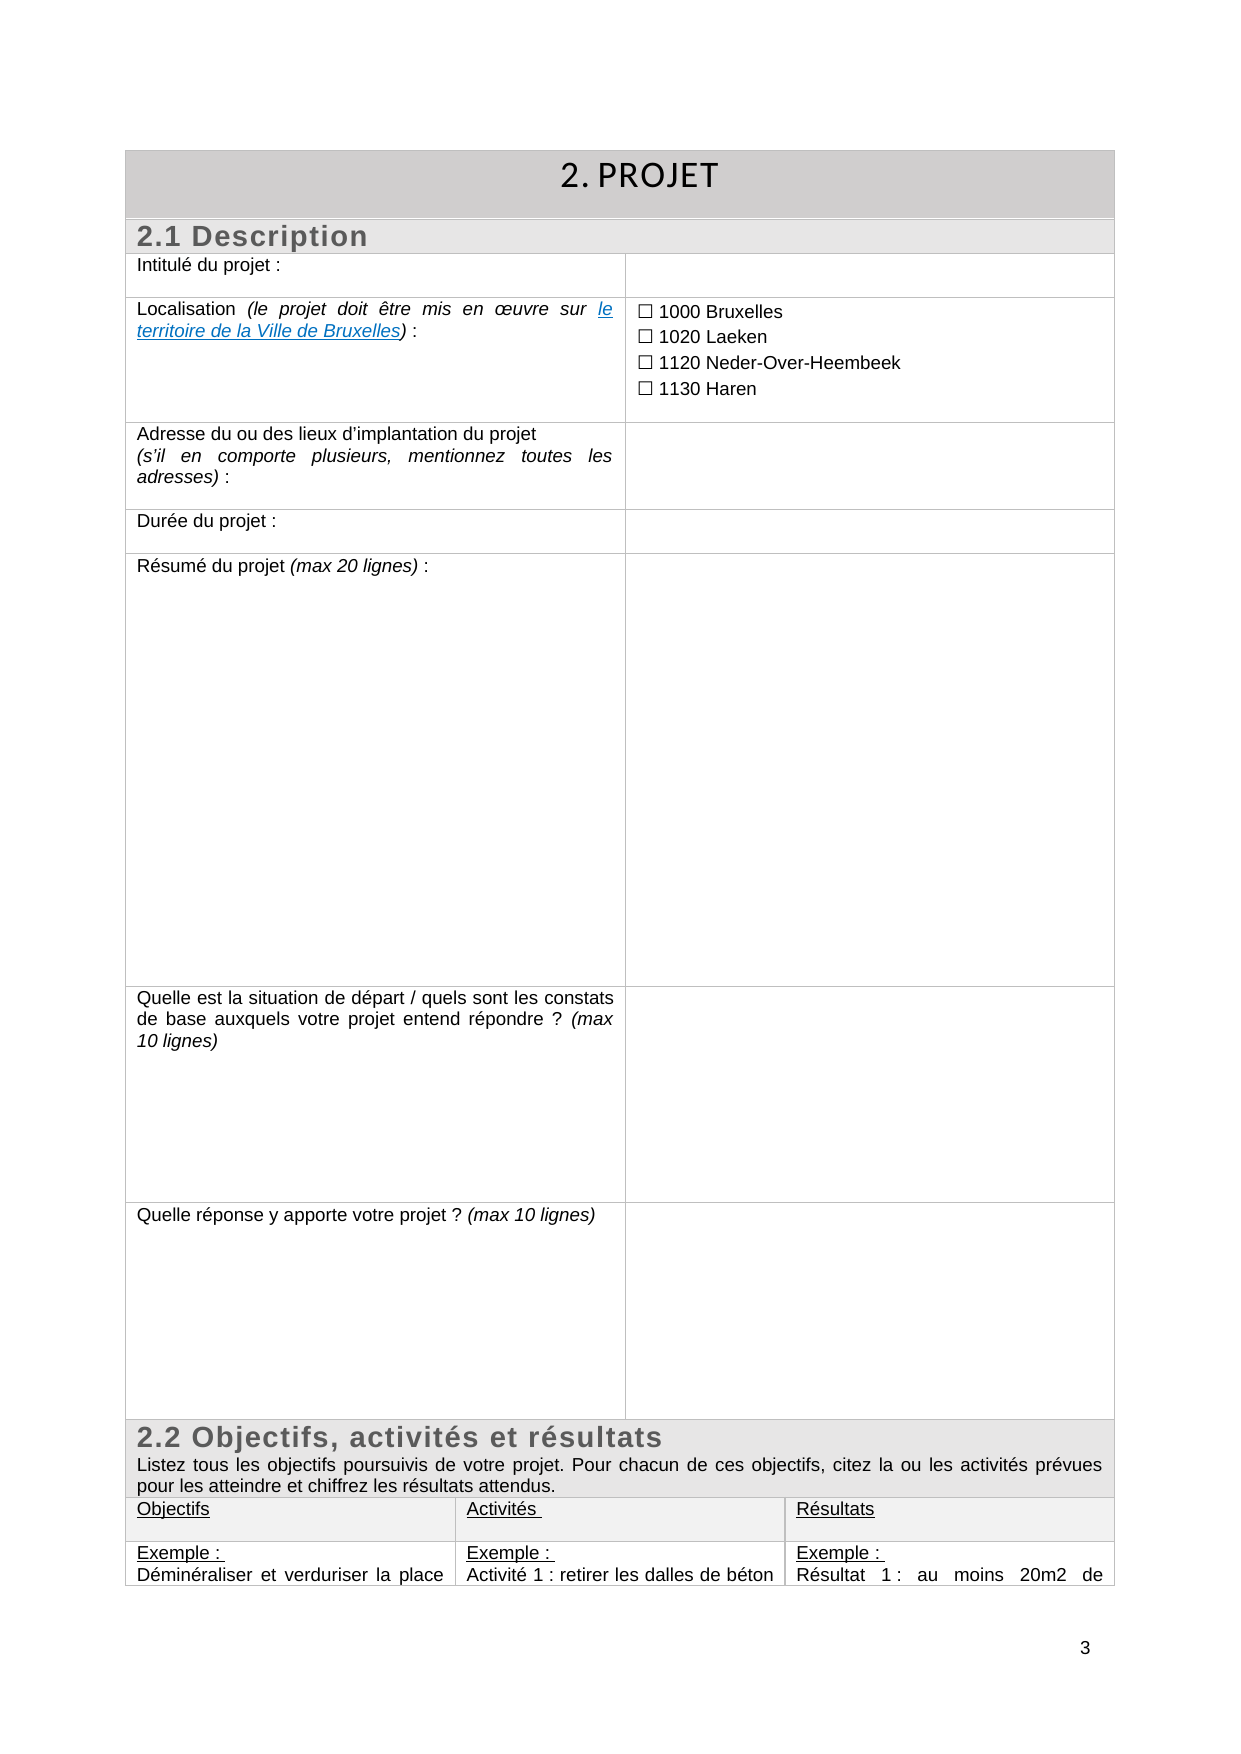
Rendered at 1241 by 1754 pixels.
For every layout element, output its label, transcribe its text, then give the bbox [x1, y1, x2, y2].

table_cell Durée du projet : [126, 510, 625, 553]
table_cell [126, 1542, 455, 1585]
table_cell Objectifs [126, 1498, 455, 1541]
table_cell [626, 987, 1114, 1202]
table_cell Activités [456, 1498, 784, 1541]
table_cell Résultats [786, 1498, 1114, 1541]
table_header PROJET [126, 151, 1114, 218]
table_cell Quelle réponse y apporte votre projet ? (max 10 lignes) [126, 1203, 625, 1419]
table_cell [626, 1203, 1114, 1419]
table_cell 2.1 Description [126, 220, 1114, 253]
table_cell [626, 510, 1114, 553]
table_cell 2.2 Objectifs, activités et résultats Listez tous les objectifs poursuivis de votre projet. Pour chacun de ces objectifs, citez la ou les activités prévues pour les atteindre et chiffrez les résultats attendus. [126, 1420, 1114, 1497]
table_cell [626, 554, 1114, 986]
table_cell Quelle est la situation de départ / quels sont les constats de base auxquels votre projet entend répondre ? (max 10 lignes) [126, 987, 625, 1202]
table_cell [626, 423, 1114, 509]
table_cell Localisation (le projet doit être mis en œuvre sur le territoire de la Ville de Bruxelles) : [126, 298, 625, 422]
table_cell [456, 1542, 784, 1585]
table_cell Résumé du projet (max 20 lignes) : [126, 554, 625, 986]
table_cell Adresse du ou des lieux d’implantation du projet (s’il en comporte plusieurs, mentionnez toutes les adresses) : [126, 423, 625, 509]
table_cell 1000 Bruxelles 1020 Laeken 1120 Neder-Over-Heembeek 1130 Haren [626, 298, 1114, 422]
table_cell [626, 254, 1114, 297]
table_cell Intitulé du projet : [126, 254, 625, 297]
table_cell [786, 1542, 1114, 1585]
